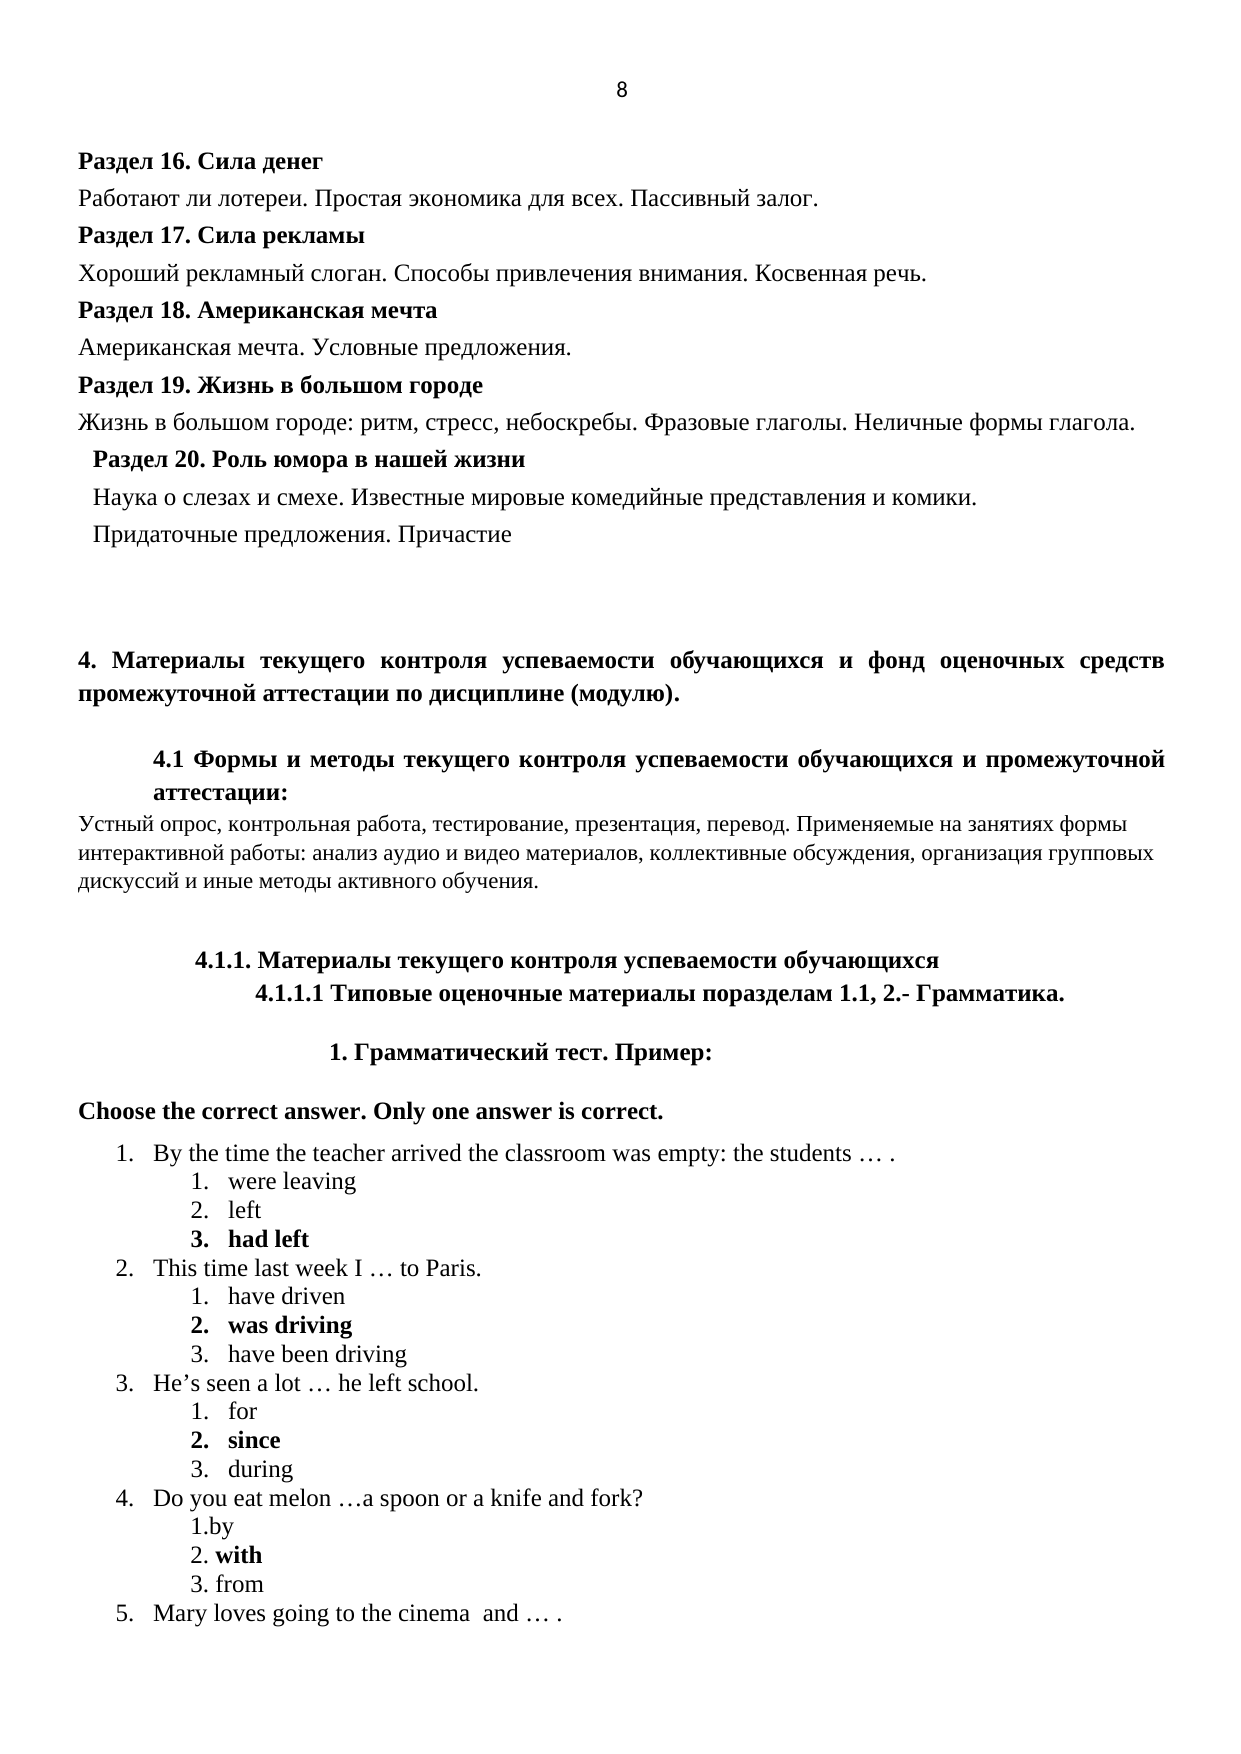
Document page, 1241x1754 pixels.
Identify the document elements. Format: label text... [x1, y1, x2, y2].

text 3. from [190, 1569, 1166, 1598]
list 4.1.1. Материалы текущего контроля успеваемости обучающихся [195, 946, 1166, 974]
text 1.by [190, 1511, 1166, 1540]
list Do you eat melon …a spoon or a knife and fork? [115, 1483, 1166, 1511]
list had left [190, 1224, 1166, 1253]
list Раздел 17. Сила рекламы [78, 221, 1166, 249]
list He’s seen a lot … he left school. [115, 1368, 1166, 1396]
list Работают ли лотереи. Простая экономика для всех. Пассивный залог. [78, 183, 1166, 212]
list Раздел 16. Сила денег [78, 146, 1166, 175]
list 1. Грамматический тест. Пример: [329, 1037, 1166, 1065]
list Раздел 20. Роль юмора в нашей жизни [93, 444, 1166, 473]
list have been driving [190, 1339, 1166, 1368]
list Раздел 19. Жизнь в большом городе [78, 370, 1166, 398]
text Устный опрос, контрольная работа, тестирование, презентация, перевод. Применяемые на занятиях формы интерактивной работы: анализ аудио и видео материалов, коллективные обсуждения, организация групповых дискуссий и иные методы активного обучения. [78, 811, 1166, 894]
list Хороший рекламный слоган. Способы привлечения внимания. Косвенная речь. [78, 258, 1166, 287]
list By the time the teacher arrived the classroom was empty: the students … . [115, 1138, 1166, 1166]
list This time last week I … to Paris. [115, 1253, 1166, 1281]
list were leaving [190, 1166, 1166, 1195]
list Жизнь в большом городе: ритм, стресс, небоскребы. Фразовые глаголы. Неличные формы глагола. [78, 407, 1166, 436]
list during [190, 1454, 1166, 1483]
list left [190, 1195, 1166, 1224]
text 2. with [190, 1540, 1166, 1569]
list Придаточные предложения. Причастие [93, 519, 1166, 548]
list since [190, 1425, 1166, 1454]
list 4.1 Формы и методы текущего контроля успеваемости обучающихся и промежуточной аттестации: [153, 744, 1166, 806]
text Choose the correct answer. Only one answer is correct. [78, 1096, 1166, 1125]
list Раздел 18. Американская мечта [78, 295, 1166, 324]
list Наука о слезах и смехе. Известные мировые комедийные представления и комики. [93, 482, 1166, 510]
list was driving [190, 1310, 1166, 1339]
list have driven [190, 1281, 1166, 1310]
list Американская мечта. Условные предложения. [78, 332, 1166, 361]
list 4.1.1.1 Типовые оценочные материалы поразделам 1.1, 2.- Грамматика. [255, 978, 1166, 1007]
list for [190, 1396, 1166, 1425]
list 4. Материалы текущего контроля успеваемости обучающихся и фонд оценочных средств промежуточной аттестации по дисциплине (модулю). [78, 645, 1166, 707]
list Mary loves going to the cinema and … . [115, 1598, 1166, 1626]
